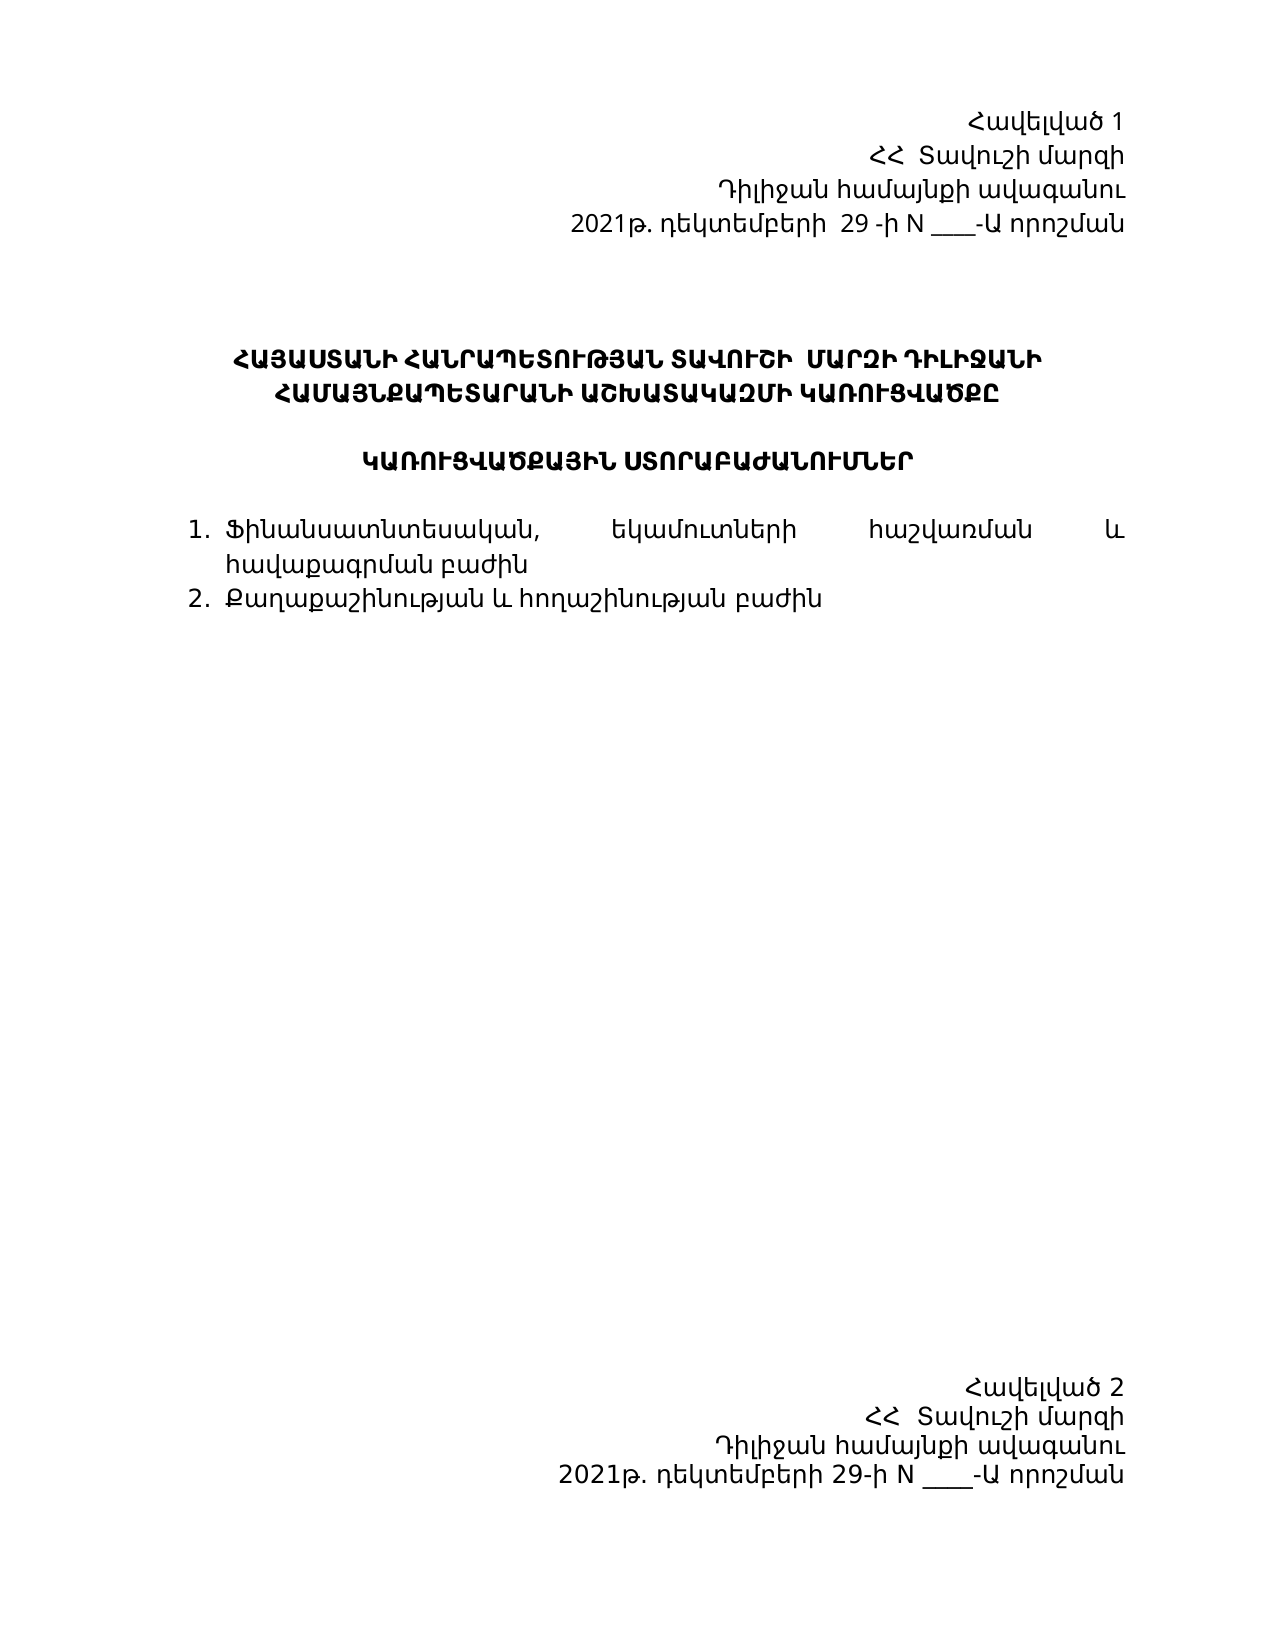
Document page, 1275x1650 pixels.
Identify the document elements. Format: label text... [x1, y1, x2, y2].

text Հավելված 2 ՀՀ Տավուշի մարզի [150, 1373, 1125, 1431]
text ԿԱՌՈՒՑՎԱԾՔԱՅԻՆ ՍՏՈՐԱԲԱԺԱՆՈՒՄՆԵՐ [150, 444, 1125, 478]
text Դիլիջան համայնքի ավագանու 2021թ. դեկտեմբերի 29-ի N ____-Ա որոշման [150, 1431, 1125, 1489]
text Հավելված 1 ՀՀ Տավուշի մարզի [150, 103, 1125, 172]
list Քաղաքաշինության և հողաշինության բաժին [187, 580, 1125, 614]
list Ֆինանսատնտեսական, եկամուտների հաշվառման և հավաքագրման բաժին [187, 512, 1125, 580]
text Դիլիջան համայնքի ավագանու 2021թ. դեկտեմբերի 29 -ի N ____-Ա որոշման [150, 172, 1125, 240]
text ՀԱՅԱՍՏԱՆԻ ՀԱՆՐԱՊԵՏՈՒԹՅԱՆ ՏԱՎՈՒՇԻ ՄԱՐԶԻ ԴԻԼԻՋԱՆԻ ՀԱՄԱՅՆՔԱՊԵՏԱՐԱՆԻ ԱՇԽԱՏԱԿԱԶՄԻ ԿԱՌՈՒՑՎԱԾՔԸ [150, 342, 1125, 410]
